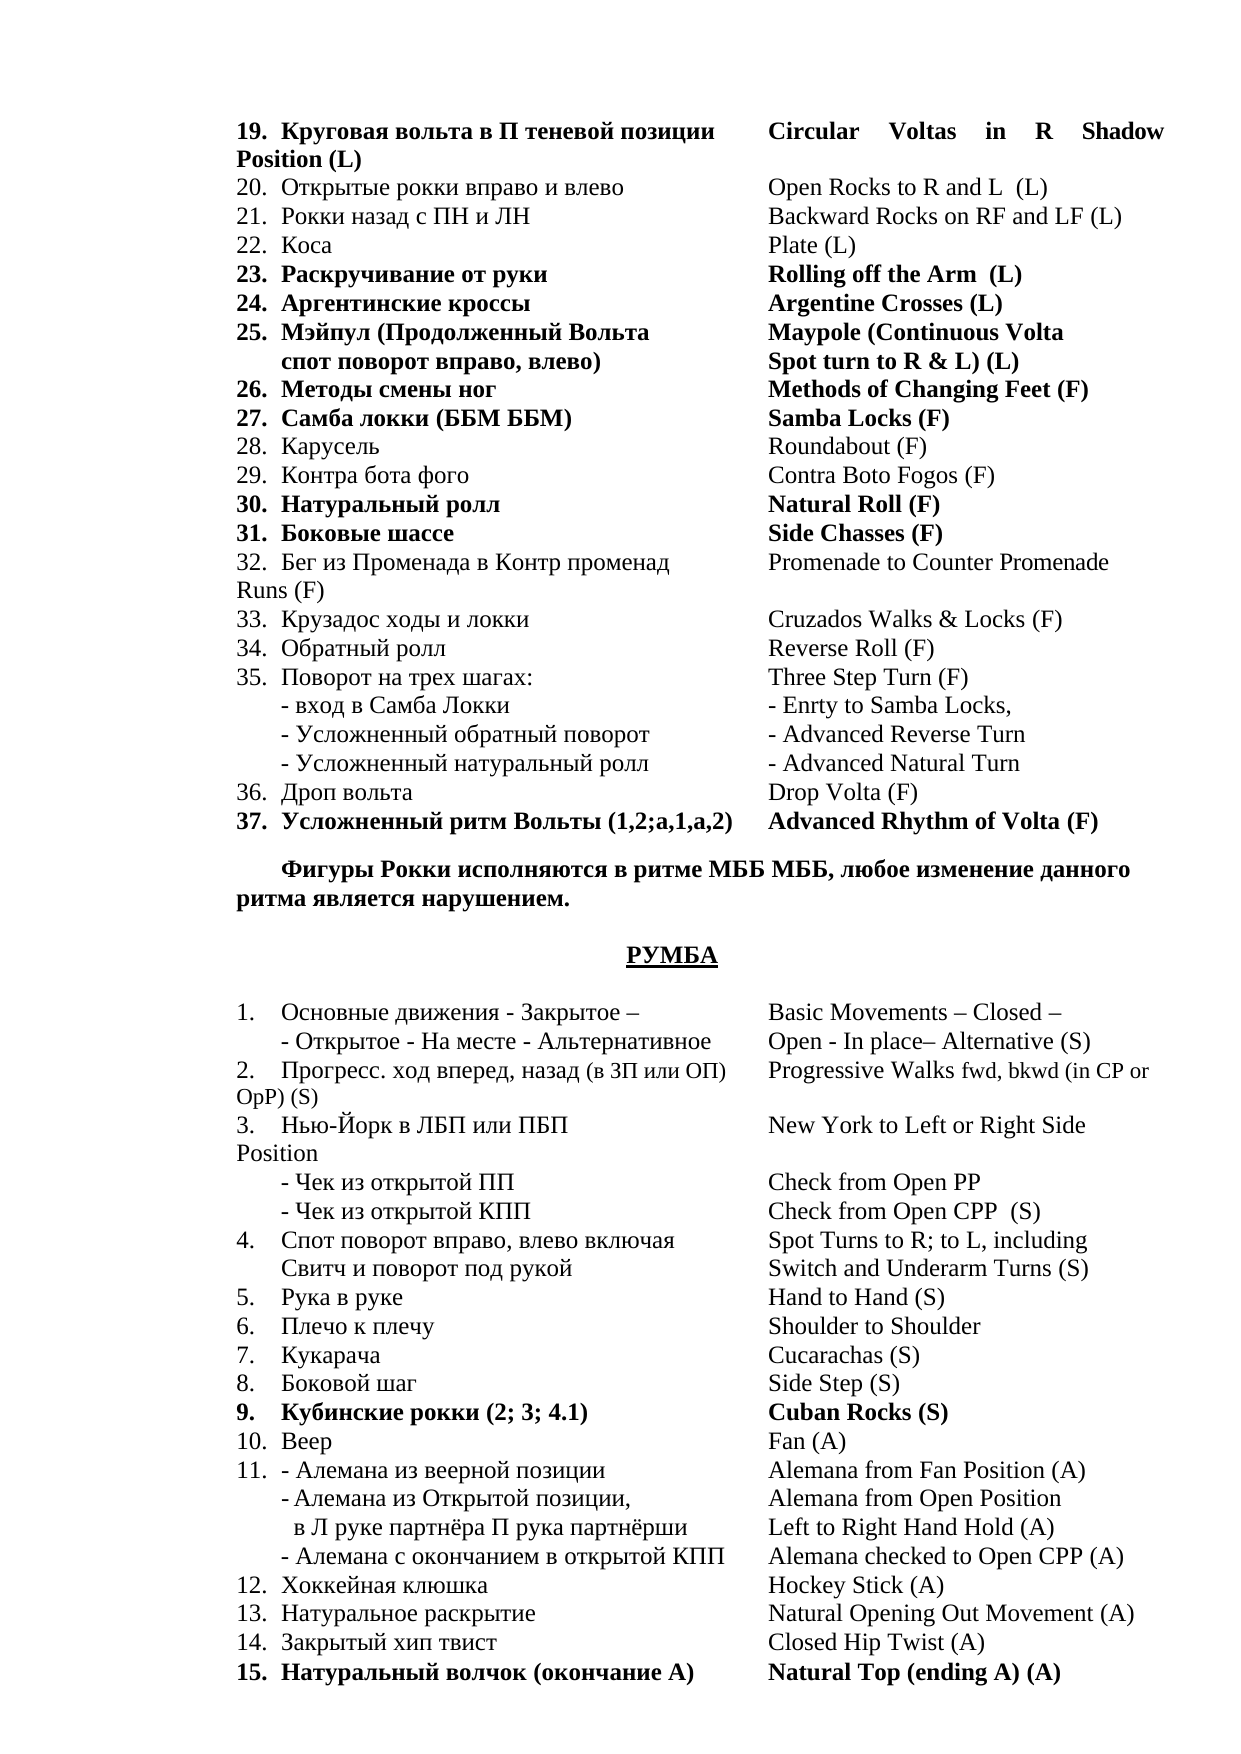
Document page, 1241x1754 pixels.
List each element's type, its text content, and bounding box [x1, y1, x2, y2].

text Фигуры Рокки исполняются в ритме МББ МББ, любое изменение данного ритма является нарушением. [236, 854, 1167, 911]
list Алемана с окончанием в открытой КПП Alemana checked to Open CPP (A) [281, 1541, 1207, 1570]
list - Алемана из веерной позиции Alemana from Fan Position (A) [236, 1455, 1207, 1483]
subtitle Усложненный ритм Вольты (1,2;а,1,а,2) Advanced Rhythm of Volta (F) [236, 806, 1207, 835]
list Мэйпул (Продолженный Вольта Maypole (Continuous Volta спот поворот вправо, влево) Spot turn to R & L) (L) [236, 317, 1064, 374]
subtitle Натуральный волчок (окончание А) Natural Top (ending A) (A) [236, 1657, 1207, 1685]
subtitle Раскручивание от руки Rolling off the Arm (L) [236, 259, 1207, 288]
list Круговая вольта в П теневой позиции Circular Voltas in R Shadow Position (L) [236, 116, 1167, 173]
list Основные движения - Закрытое – Basic Movements – Closed – [236, 997, 1207, 1026]
list Усложненный обратный поворот - Advanced Reverse Turn [281, 719, 1207, 748]
list Аргентинские кроссы Argentine Crosses (L) [236, 288, 1207, 317]
list Нью-Йорк в ЛБП или ПБП New York to Left or Right Side Position [236, 1110, 1087, 1167]
list Открытое - На месте - Альтернативное Open - In place– Alternative (S) [281, 1026, 1207, 1055]
text РУМБА [191, 940, 1153, 969]
list Бег из Променада в Контр променад Promenade to Counter Promenade Runs (F) [236, 547, 1112, 604]
subtitle Натуральный ролл Natural Roll (F) [236, 489, 1207, 518]
list Рокки назад с ПН и ЛН Backward Rocks on RF and LF (L) [236, 201, 1207, 230]
list Коса Plate (L) [236, 230, 1207, 259]
list Обратный ролл Reverse Roll (F) [236, 633, 1207, 662]
list Закрытый хип твист Closed Hip Twist (A) [236, 1627, 1207, 1656]
list Боковой шаг Side Step (S) [236, 1368, 1207, 1397]
list Крузадос ходы и локки Cruzados Walks & Locks (F) [236, 604, 1207, 633]
list Поворот на трех шагах: Three Step Turn (F) [236, 662, 1207, 690]
list Открытые рокки вправо и влево Open Rocks to R and L (L) [236, 173, 1207, 201]
list Усложненный натуральный ролл - Advanced Natural Turn [281, 748, 1207, 777]
subtitle Кубинские рокки (2; 3; 4.1) Cuban Rocks (S) [236, 1398, 1207, 1426]
list Контра бота фого Contra Boto Fogos (F) [236, 460, 1207, 489]
list Прогресс. ход вперед, назад (в ЗП или ОП) Progressive Walks fwd, bkwd (in CP or OpP) (S) [236, 1055, 1149, 1110]
list Плечо к плечу Shoulder to Shoulder [236, 1311, 1207, 1340]
list Хоккейная клюшка Hockey Stick (A) [236, 1570, 1207, 1598]
list Карусель Roundabout (F) [236, 432, 1207, 460]
list Натуральное раскрытие Natural Opening Out Movement (A) [236, 1598, 1207, 1627]
list Дроп вольта Drop Volta (F) [236, 777, 1207, 805]
list Чек из открытой КПП Check from Open CPP (S) [281, 1196, 1207, 1225]
list Чек из открытой ПП Check from Open PP [281, 1167, 1207, 1196]
list Рука в руке Hand to Hand (S) [236, 1282, 1207, 1311]
list Боковые шассе Side Chasses (F) [236, 518, 1207, 547]
list вход в Самба Локки - Enrty to Samba Locks, [281, 690, 1207, 719]
list Самба локки (ББМ ББМ) Samba Locks (F) [236, 403, 1207, 432]
list Алемана из Открытой позиции, Alemana from Open Position в Л руке партнёра П рука партнёрши Left to Right Hand Hold (A) [281, 1483, 1062, 1541]
list Спот поворот вправо, влево включая Spot Turns to R; to L, including Свитч и поворот под рукой Switch and Underarm Turns (S) [236, 1225, 1089, 1282]
list Кукарача Cucarachas (S) [236, 1340, 1207, 1368]
list Веер Fan (A) [236, 1426, 1207, 1455]
list Методы смены ног Methods of Changing Feet (F) [236, 374, 1207, 403]
